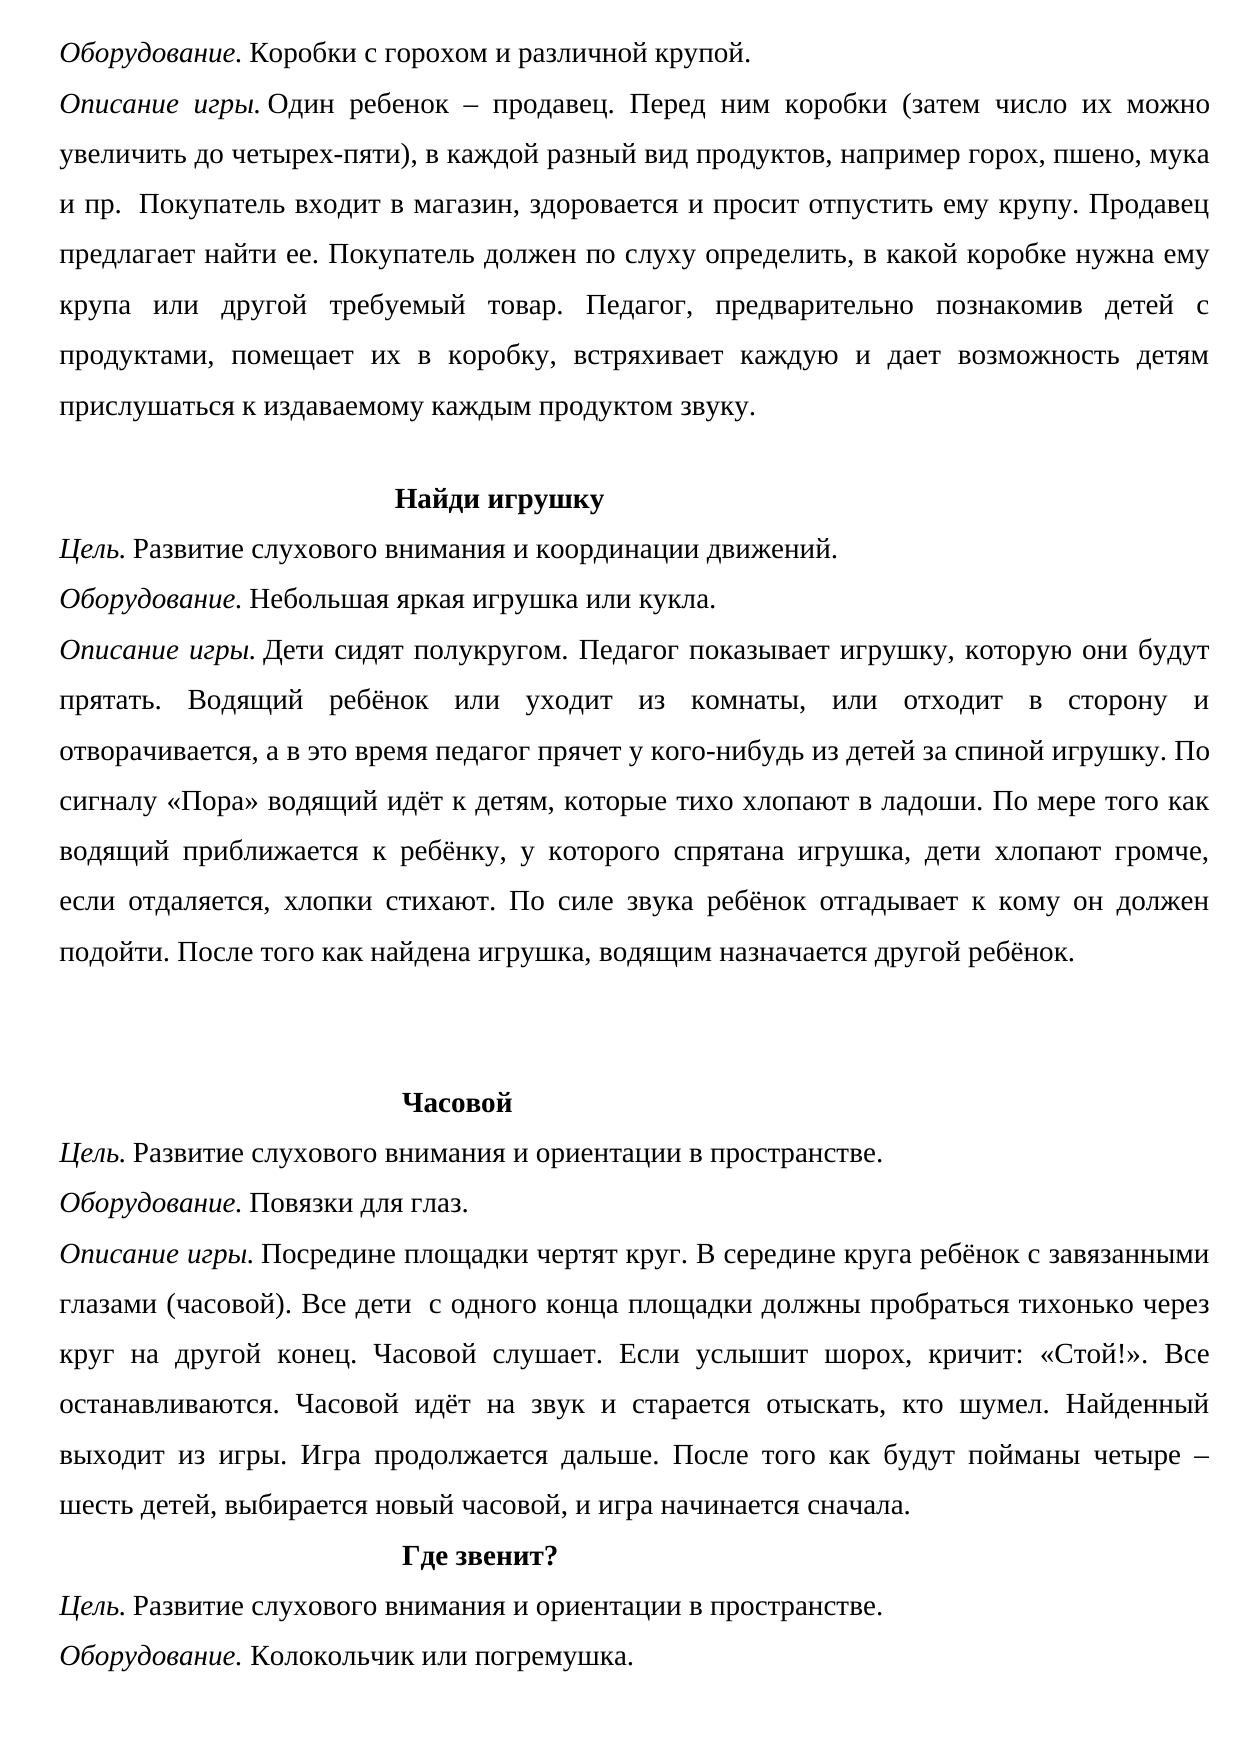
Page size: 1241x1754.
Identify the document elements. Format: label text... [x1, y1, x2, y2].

text Цель. Развитие слухового внимания и ориентации в пространстве. [59, 1588, 1211, 1621]
text Где звенит? [59, 1538, 1211, 1571]
text Цель. Развитие слухового внимания и координации движений. [59, 531, 1211, 565]
text Оборудование. Коробки с горохом и различной крупой. [59, 35, 1211, 69]
text Описание игры. Один ребенок – продавец. Перед ним коробки (затем число их можно увеличить до четырех-пяти), в каждой разный вид продуктов, например горох, пшено, мука и пр. Покупатель входит в магазин, здоровается и просит отпустить ему крупу. Продавец предлагает найти ее. Покупатель должен по слуху определить, в какой коробке нужна ему крупа или другой требуемый товар. Педагог, предварительно познакомив детей с продуктами, помещает их в коробку, встряхивает каждую и дает возможность детям прислушаться к издаваемому каждым продуктом звуку. [59, 86, 1211, 421]
text Оборудование. Повязки для глаз. [59, 1185, 1211, 1219]
text Найди игрушку [59, 481, 1211, 514]
text Описание игры. Посредине площадки чертят круг. В середине круга ребёнок с завязанными глазами (часовой). Все дети с одного конца площадки должны пробраться тихонько через круг на другой конец. Часовой слушает. Если услышит шорох, кричит: «Стой!». Все останавливаются. Часовой идёт на звук и старается отыскать, кто шумел. Найденный выходит из игры. Игра продолжается дальше. После того как будут пойманы четыре – шесть детей, выбирается новый часовой, и игра начинается сначала. [59, 1236, 1211, 1521]
text Описание игры. Дети сидят полукругом. Педагог показывает игрушку, которую они будут прятать. Водящий ребёнок или уходит из комнаты, или отходит в сторону и отворачивается, а в это время педагог прячет у кого-нибудь из детей за спиной игрушку. По сигналу «Пора» водящий идёт к детям, которые тихо хлопают в ладоши. По мере того как водящий приближается к ребёнку, у которого спрятана игрушка, дети хлопают громче, если отдаляется, хлопки стихают. По силе звука ребёнок отгадывает к кому он должен подойти. После того как найдена игрушка, водящим назначается другой ребёнок. [59, 632, 1211, 967]
text Оборудование. Колокольчик или погремушка. [59, 1638, 1211, 1672]
text Часовой [59, 1085, 1211, 1118]
text Оборудование. Небольшая яркая игрушка или кукла. [59, 582, 1211, 615]
text Цель. Развитие слухового внимания и ориентации в пространстве. [59, 1135, 1211, 1169]
